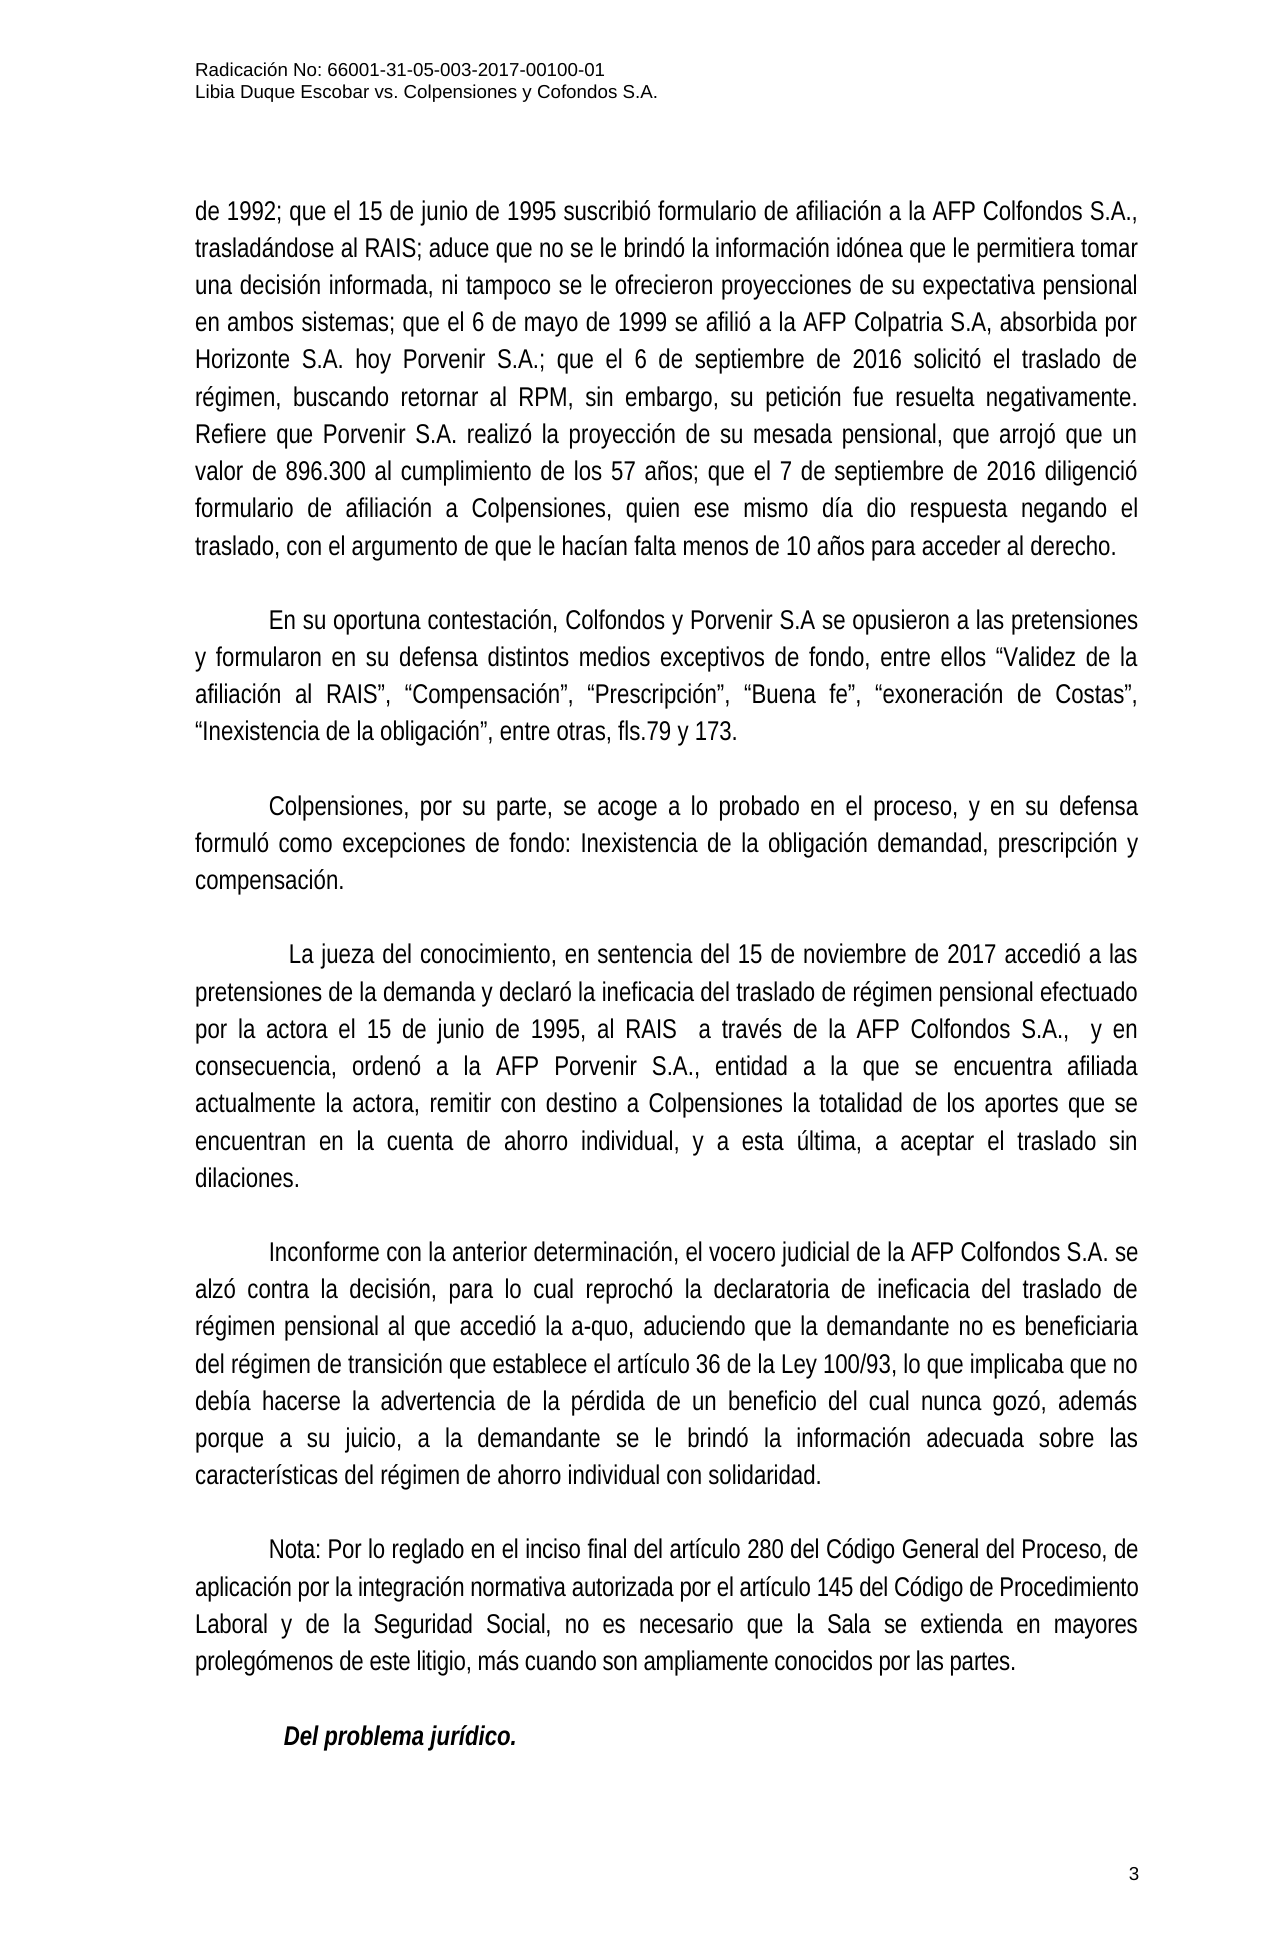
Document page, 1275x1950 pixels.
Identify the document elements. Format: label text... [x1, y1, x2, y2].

text Del problema jurídico. [195, 1719, 1139, 1751]
text Inconforme con la anterior determinación, el vocero judicial de la AFP Colfondos S.A. se alzó contra la decisión, para lo cual reprochó la declaratoria de ineficacia del traslado de régimen pensional al que accedió la a-quo, aduciendo que la demandante no es beneficiaria del régimen de transición que establece el artículo 36 de la Ley 100/93, lo que implicaba que no debía hacerse la advertencia de la pérdida de un beneficio del cual nunca gozó, además porque a su juicio, a la demandante se le brindó la información adecuada sobre las características del régimen de ahorro individual con solidaridad. [195, 1236, 1139, 1490]
text La jueza del conocimiento, en sentencia del 15 de noviembre de 2017 accedió a las pretensiones de la demanda y declaró la ineficacia del traslado de régimen pensional efectuado por la actora el 15 de junio de 1995, al RAIS a través de la AFP Colfondos S.A., y en consecuencia, ordenó a la AFP Porvenir S.A., entidad a la que se encuentra afiliada actualmente la actora, remitir con destino a Colpensiones la totalidad de los aportes que se encuentran en la cuenta de ahorro individual, y a esta última, a aceptar el traslado sin dilaciones. [195, 939, 1139, 1193]
text Colpensiones, por su parte, se acoge a lo probado en el proceso, y en su defensa formuló como excepciones de fondo: Inexistencia de la obligación demandad, prescripción y compensación. [195, 790, 1139, 895]
text En su oportuna contestación, Colfondos y Porvenir S.A se opusieron a las pretensiones y formularon en su defensa distintos medios exceptivos de fondo, entre ellos “Validez de la afiliación al RAIS”, “Compensación”, “Prescripción”, “Buena fe”, “exoneración de Costas”, “Inexistencia de la obligación”, entre otras, fls.79 y 173. [195, 604, 1139, 747]
text Nota: Por lo reglado en el inciso final del artículo 280 del Código General del Proceso, de aplicación por la integración normativa autorizada por el artículo 145 del Código de Procedimiento Laboral y de la Seguridad Social, no es necesario que la Sala se extienda en mayores prolegómenos de este litigio, más cuando son ampliamente conocidos por las partes. [195, 1534, 1139, 1676]
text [195, 195, 1139, 561]
